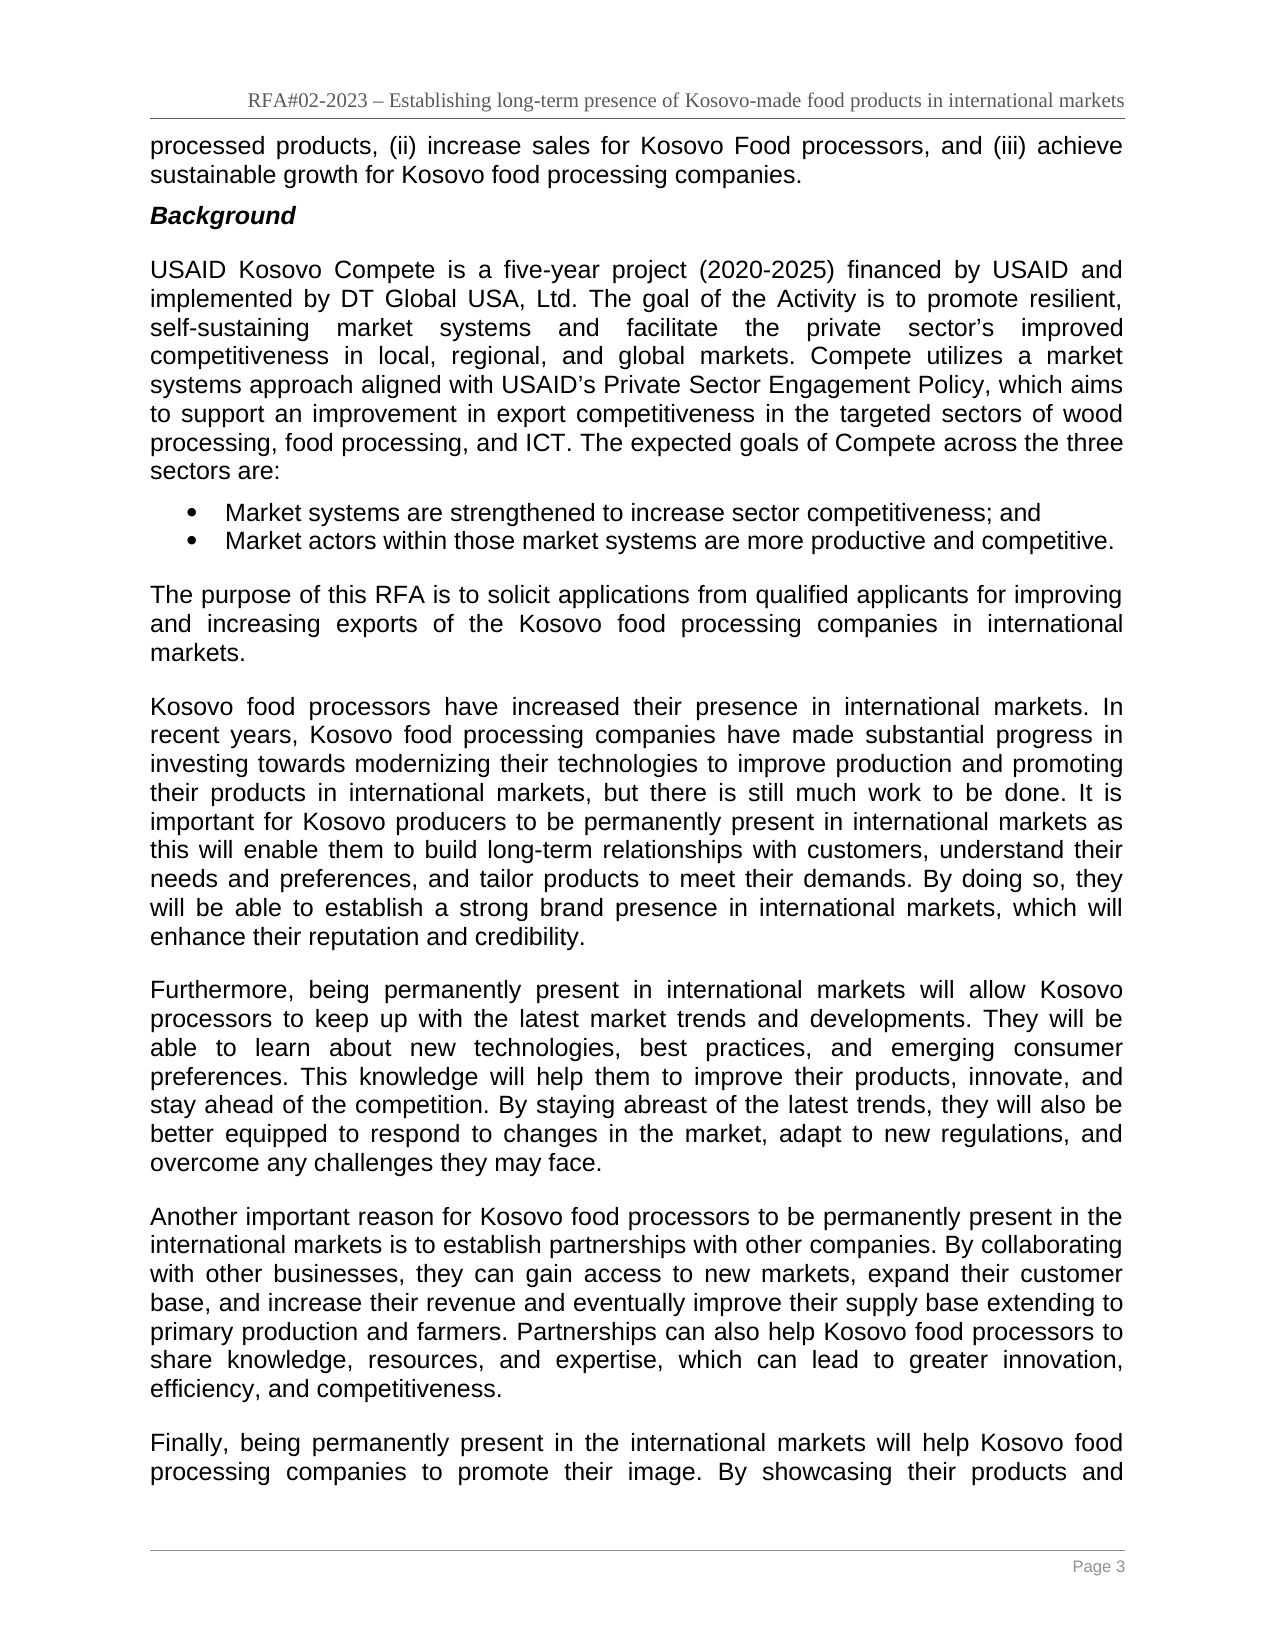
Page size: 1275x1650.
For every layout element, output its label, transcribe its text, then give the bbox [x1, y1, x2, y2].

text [150, 1428, 1125, 1485]
list Market systems are strengthened to increase sector competitiveness; and [187, 497, 1125, 526]
text Background [150, 201, 1125, 230]
text The purpose of this RFA is to solicit applications from qualified applicants for improving and increasing exports of the Kosovo food processing companies in international markets. [150, 580, 1125, 666]
text Kosovo food processors have increased their presence in international markets. In recent years, Kosovo food processing companies have made substantial progress in investing towards modernizing their technologies to improve production and promoting their products in international markets, but there is still much work to be done. It is important for Kosovo producers to be permanently present in international markets as this will enable them to build long-term relationships with customers, understand their needs and preferences, and tailor products to meet their demands. By doing so, they will be able to establish a strong brand presence in international markets, which will enhance their reputation and credibility. [150, 691, 1125, 950]
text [150, 131, 1125, 189]
list Market actors within those market systems are more productive and competitive. [187, 526, 1125, 555]
text Another important reason for Kosovo food processors to be permanently present in the international markets is to establish partnerships with other companies. By collaborating with other businesses, they can gain access to new markets, expand their customer base, and increase their revenue and eventually improve their supply base extending to primary production and farmers. Partnerships can also help Kosovo food processors to share knowledge, resources, and expertise, which can lead to greater innovation, efficiency, and competitiveness. [150, 1201, 1125, 1403]
text USAID Kosovo Compete is a five-year project (2020-2025) financed by USAID and implemented by DT Global USA, Ltd. The goal of the Activity is to promote resilient, self-sustaining market systems and facilitate the private sector’s improved competitiveness in local, regional, and global markets. Compete utilizes a market systems approach aligned with USAID’s Private Sector Engagement Policy, which aims to support an improvement in export competitiveness in the targeted sectors of wood processing, food processing, and ICT. The expected goals of Compete across the three sectors are: [150, 255, 1125, 485]
text Furthermore, being permanently present in international markets will allow Kosovo processors to keep up with the latest market trends and developments. They will be able to learn about new technologies, best practices, and emerging consumer preferences. This knowledge will help them to improve their products, innovate, and stay ahead of the competition. By staying abreast of the latest trends, they will also be better equipped to respond to changes in the market, adapt to new regulations, and overcome any challenges they may face. [150, 975, 1125, 1176]
